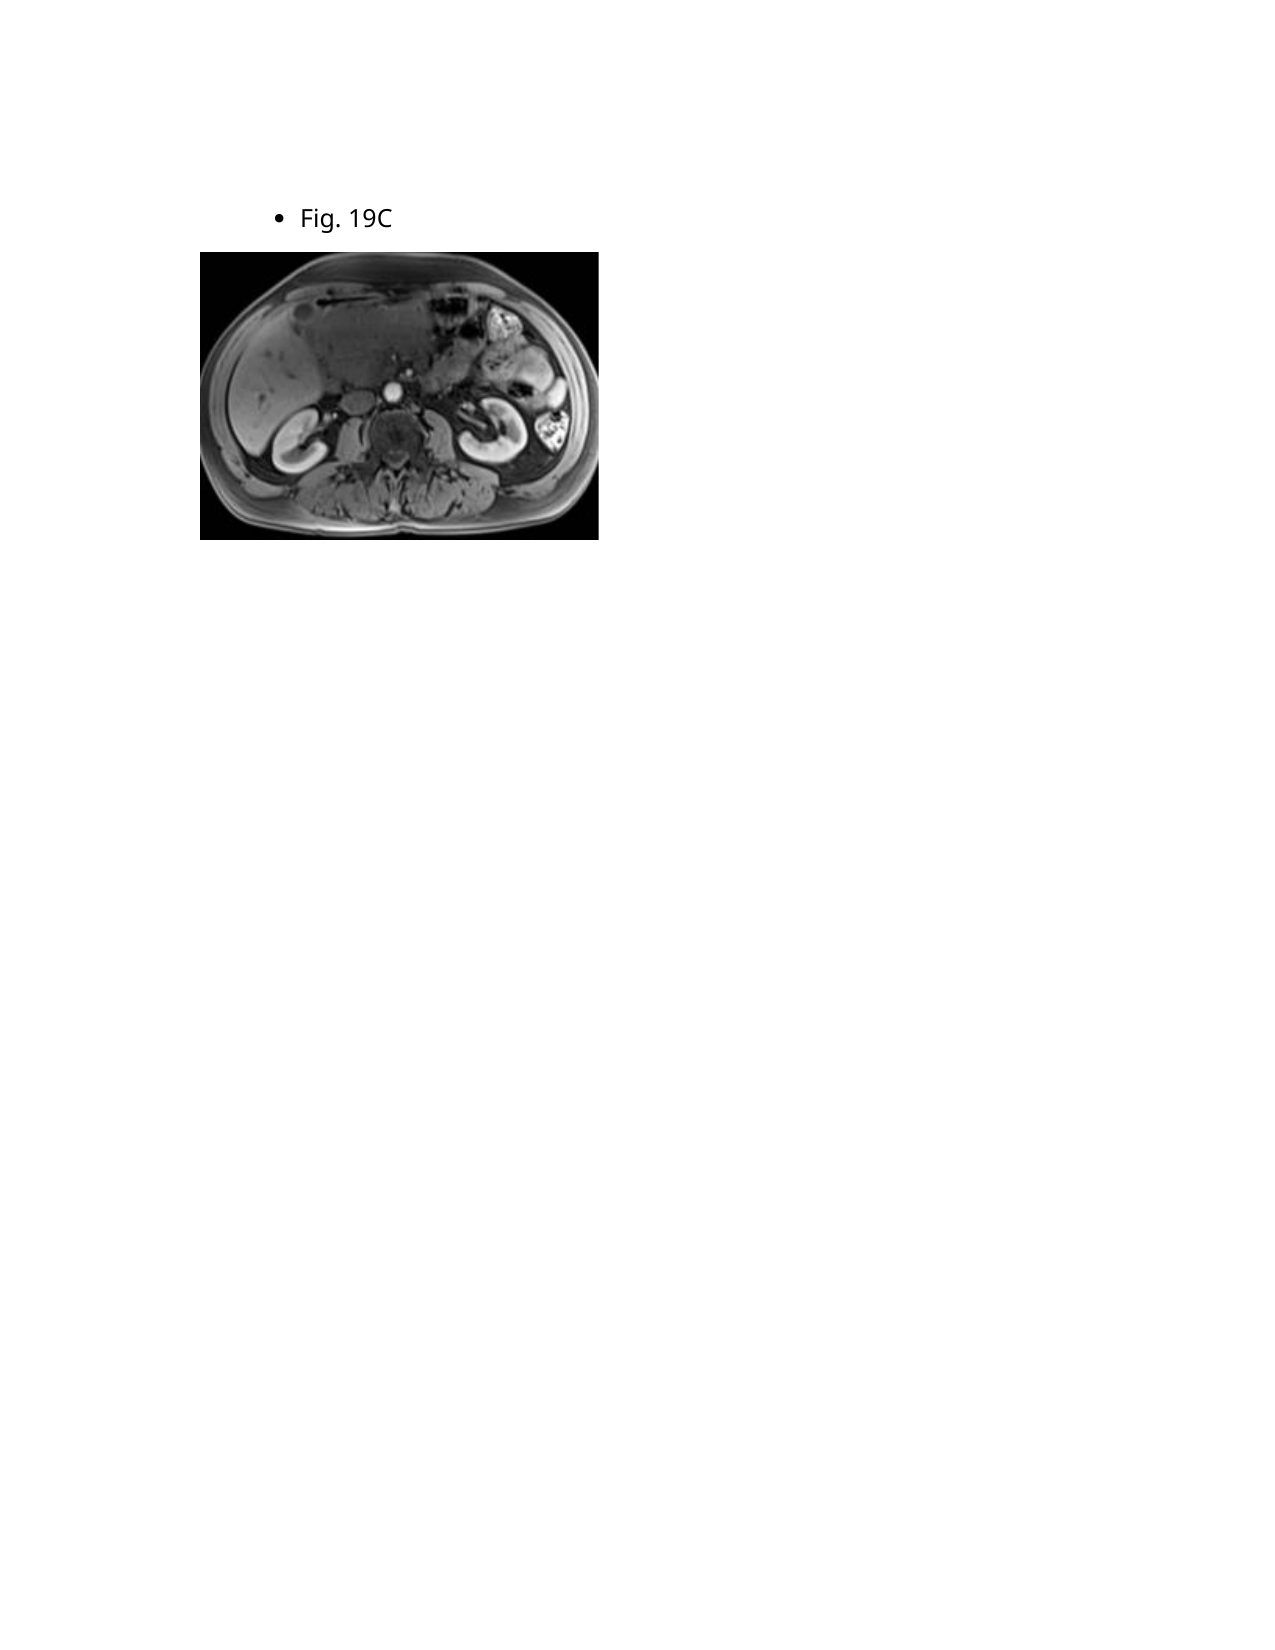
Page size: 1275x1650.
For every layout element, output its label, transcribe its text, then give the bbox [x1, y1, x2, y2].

picture [200, 252, 599, 540]
list Fig. 19C [225, 201, 1125, 235]
